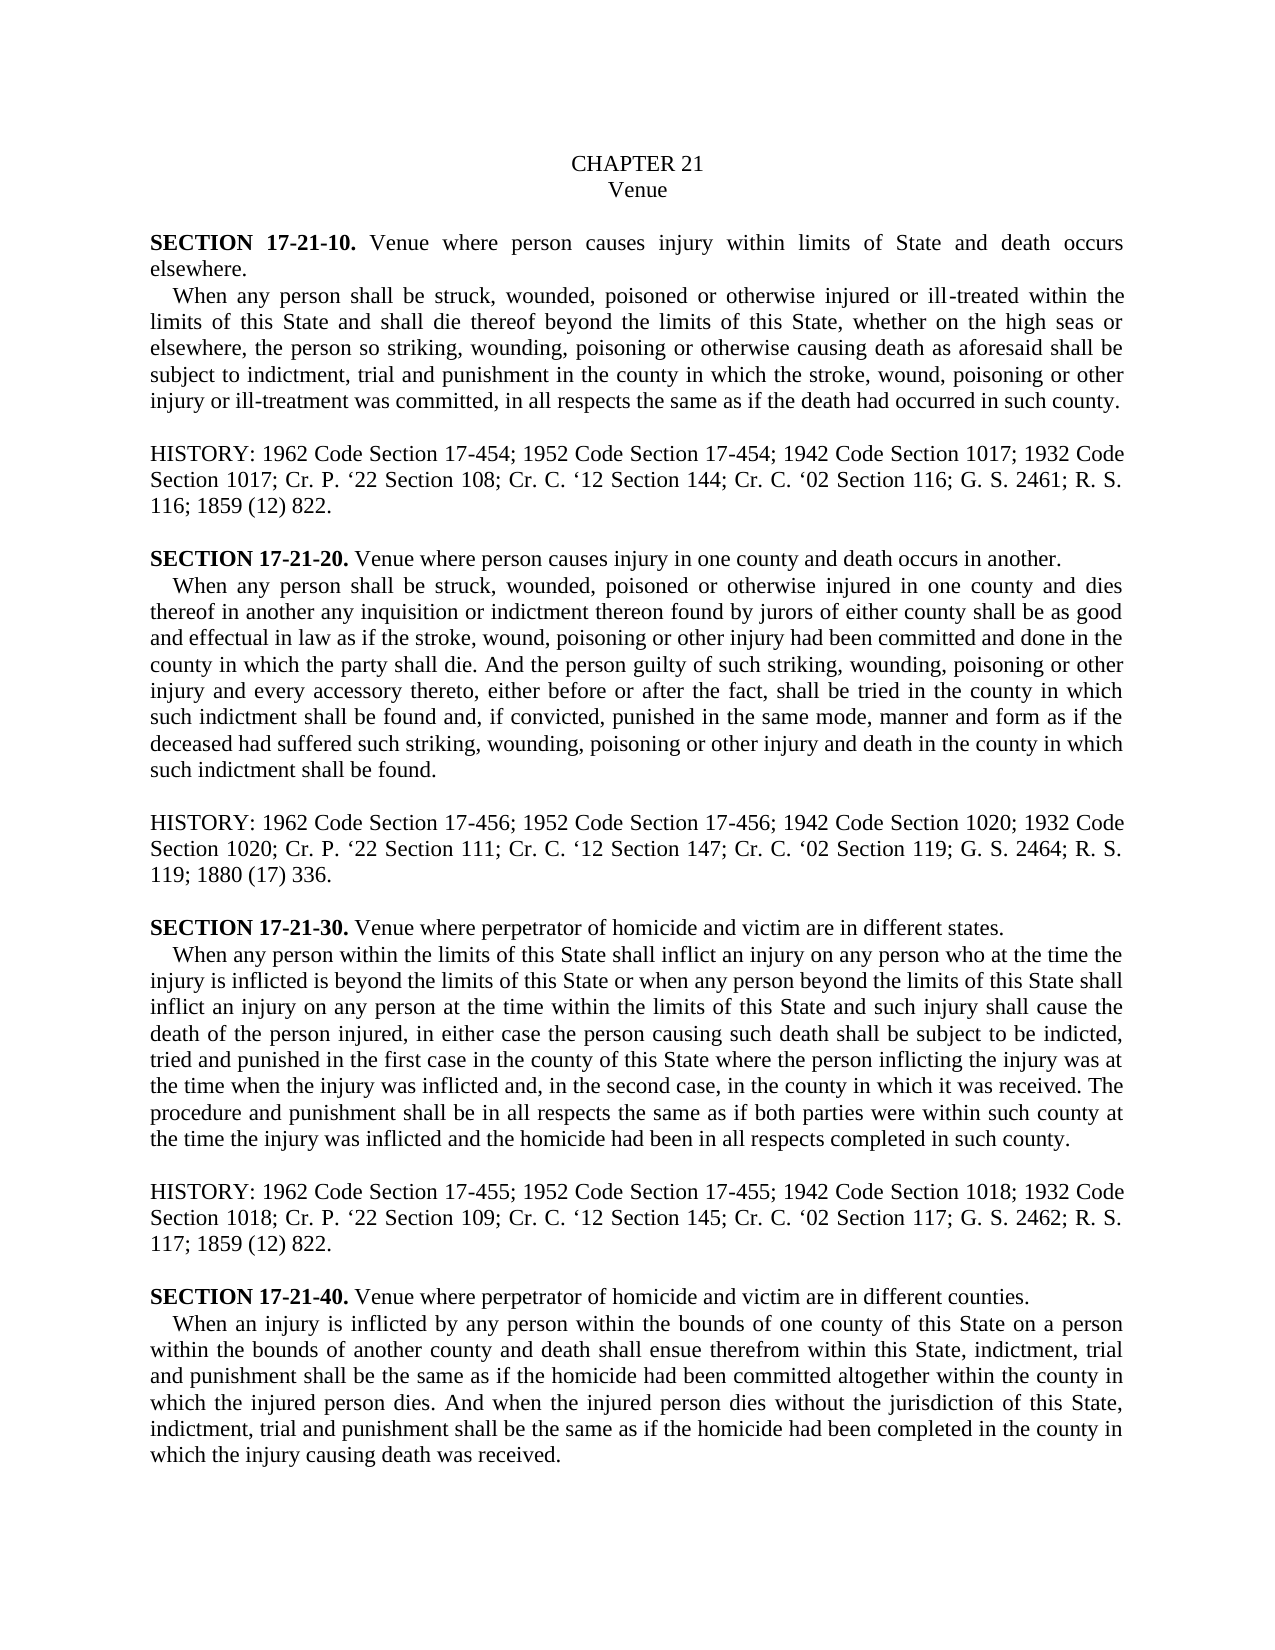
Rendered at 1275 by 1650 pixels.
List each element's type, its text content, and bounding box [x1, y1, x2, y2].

text HISTORY: 1962 Code Section 17-454; 1952 Code Section 17-454; 1942 Code Section 1017; 1932 Code Section 1017; Cr. P. ‘22 Section 108; Cr. C. ‘12 Section 144; Cr. C. ‘02 Section 116; G. S. 2461; R. S. 116; 1859 (12) 822. [150, 440, 1125, 519]
text HISTORY: 1962 Code Section 17-455; 1952 Code Section 17-455; 1942 Code Section 1018; 1932 Code Section 1018; Cr. P. ‘22 Section 109; Cr. C. ‘12 Section 145; Cr. C. ‘02 Section 117; G. S. 2462; R. S. 117; 1859 (12) 822. [150, 1178, 1125, 1257]
text When any person shall be struck, wounded, poisoned or otherwise injured in one county and dies thereof in another any inquisition or indictment thereon found by jurors of either county shall be as good and effectual in law as if the stroke, wound, poisoning or other injury had been committed and done in the county in which the party shall die. And the person guilty of such striking, wounding, poisoning or other injury and every accessory thereto, either before or after the fact, shall be tried in the county in which such indictment shall be found and, if convicted, punished in the same mode, manner and form as if the deceased had suffered such striking, wounding, poisoning or other injury and death in the county in which such indictment shall be found. [150, 572, 1125, 782]
text Venue [150, 176, 1125, 203]
text When any person shall be struck, wounded, poisoned or otherwise injured or ill-treated within the limits of this State and shall die thereof beyond the limits of this State, whether on the high seas or elsewhere, the person so striking, wounding, poisoning or otherwise causing death as aforesaid shall be subject to indictment, trial and punishment in the county in which the stroke, wound, poisoning or other injury or ill-treatment was committed, in all respects the same as if the death had occurred in such county. [150, 282, 1125, 413]
text SECTION 17-21-10. Venue where person causes injury within limits of State and death occurs elsewhere. [150, 229, 1125, 282]
text When any person within the limits of this State shall inflict an injury on any person who at the time the injury is inflicted is beyond the limits of this State or when any person beyond the limits of this State shall inflict an injury on any person at the time within the limits of this State and such injury shall cause the death of the person injured, in either case the person causing such death shall be subject to be indicted, tried and punished in the first case in the county of this State where the person inflicting the injury was at the time when the injury was inflicted and, in the second case, in the county in which it was received. The procedure and punishment shall be in all respects the same as if both parties were within such county at the time the injury was inflicted and the homicide had been in all respects completed in such county. [150, 941, 1125, 1151]
text SECTION 17-21-40. Venue where perpetrator of homicide and victim are in different counties. [150, 1283, 1125, 1309]
text When an injury is inflicted by any person within the bounds of one county of this State on a person within the bounds of another county and death shall ensue therefrom within this State, indictment, trial and punishment shall be the same as if the homicide had been committed altogether within the county in which the injured person dies. And when the injured person dies without the jurisdiction of this State, indictment, trial and punishment shall be the same as if the homicide had been completed in the county in which the injury causing death was received. [150, 1309, 1125, 1468]
text SECTION 17-21-20. Venue where person causes injury in one county and death occurs in another. [150, 545, 1125, 572]
text SECTION 17-21-30. Venue where perpetrator of homicide and victim are in different states. [150, 914, 1125, 941]
text CHAPTER 21 [150, 150, 1125, 176]
text HISTORY: 1962 Code Section 17-456; 1952 Code Section 17-456; 1942 Code Section 1020; 1932 Code Section 1020; Cr. P. ‘22 Section 111; Cr. C. ‘12 Section 147; Cr. C. ‘02 Section 119; G. S. 2464; R. S. 119; 1880 (17) 336. [150, 809, 1125, 888]
